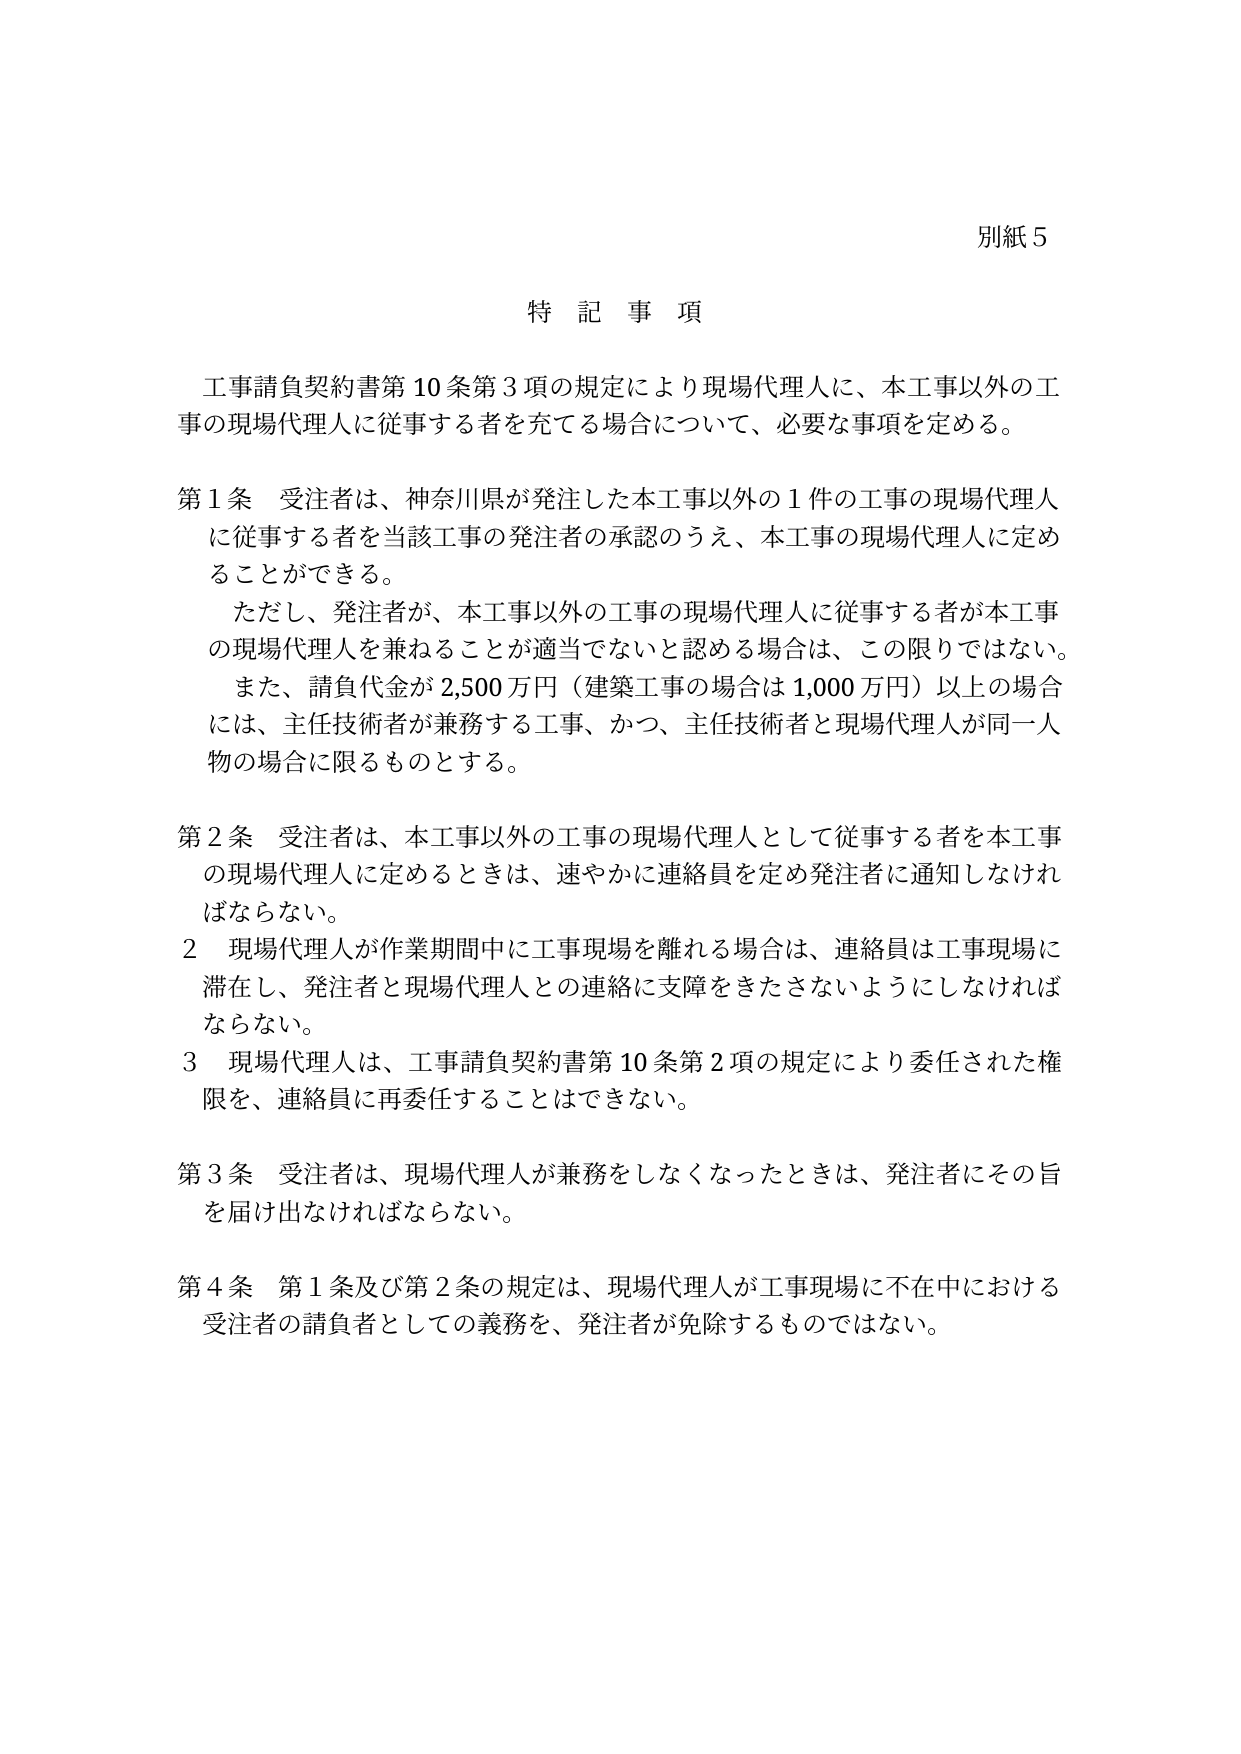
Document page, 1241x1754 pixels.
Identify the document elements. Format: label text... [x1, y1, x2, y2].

text ３ 現場代理人は、工事請負契約書第10条第2項の規定により委任された権限を、連絡員に再委任することはできない。 [177, 1042, 1063, 1117]
text 第４条 第１条及び第２条の規定は、現場代理人が工事現場に不在中における受注者の請負者としての義務を、発注者が免除するものではない。 [177, 1267, 1063, 1342]
text 別紙５ [177, 217, 1063, 254]
text ２ 現場代理人が作業期間中に工事現場を離れる場合は、連絡員は工事現場に滞在し、発注者と現場代理人との連絡に支障をきたさないようにしなければならない。 [177, 929, 1063, 1042]
text 特 記 事 項 [177, 292, 1063, 329]
text 工事請負契約書第10条第３項の規定により現場代理人に、本工事以外の工事の現場代理人に従事する者を充てる場合について、必要な事項を定める。 [177, 367, 1063, 442]
text 第２条 受注者は、本工事以外の工事の現場代理人として従事する者を本工事の現場代理人に定めるときは、速やかに連絡員を定め発注者に通知しなければならない。 [177, 817, 1063, 929]
text ただし、発注者が、本工事以外の工事の現場代理人に従事する者が本工事の現場代理人を兼ねることが適当でないと認める場合は、この限りではない。 [207, 592, 1063, 667]
text また、請負代金が2,500万円（建築工事の場合は1,000万円）以上の場合には、主任技術者が兼務する工事、かつ、主任技術者と現場代理人が同一人物の場合に限るものとする。 [207, 667, 1063, 779]
list 受注者は、神奈川県が発注した本工事以外の１件の工事の現場代理人に従事する者を当該工事の発注者の承認のうえ、本工事の現場代理人に定めることができる。 [177, 479, 1063, 592]
text 第３条 受注者は、現場代理人が兼務をしなくなったときは、発注者にその旨を届け出なければならない。 [177, 1154, 1063, 1229]
